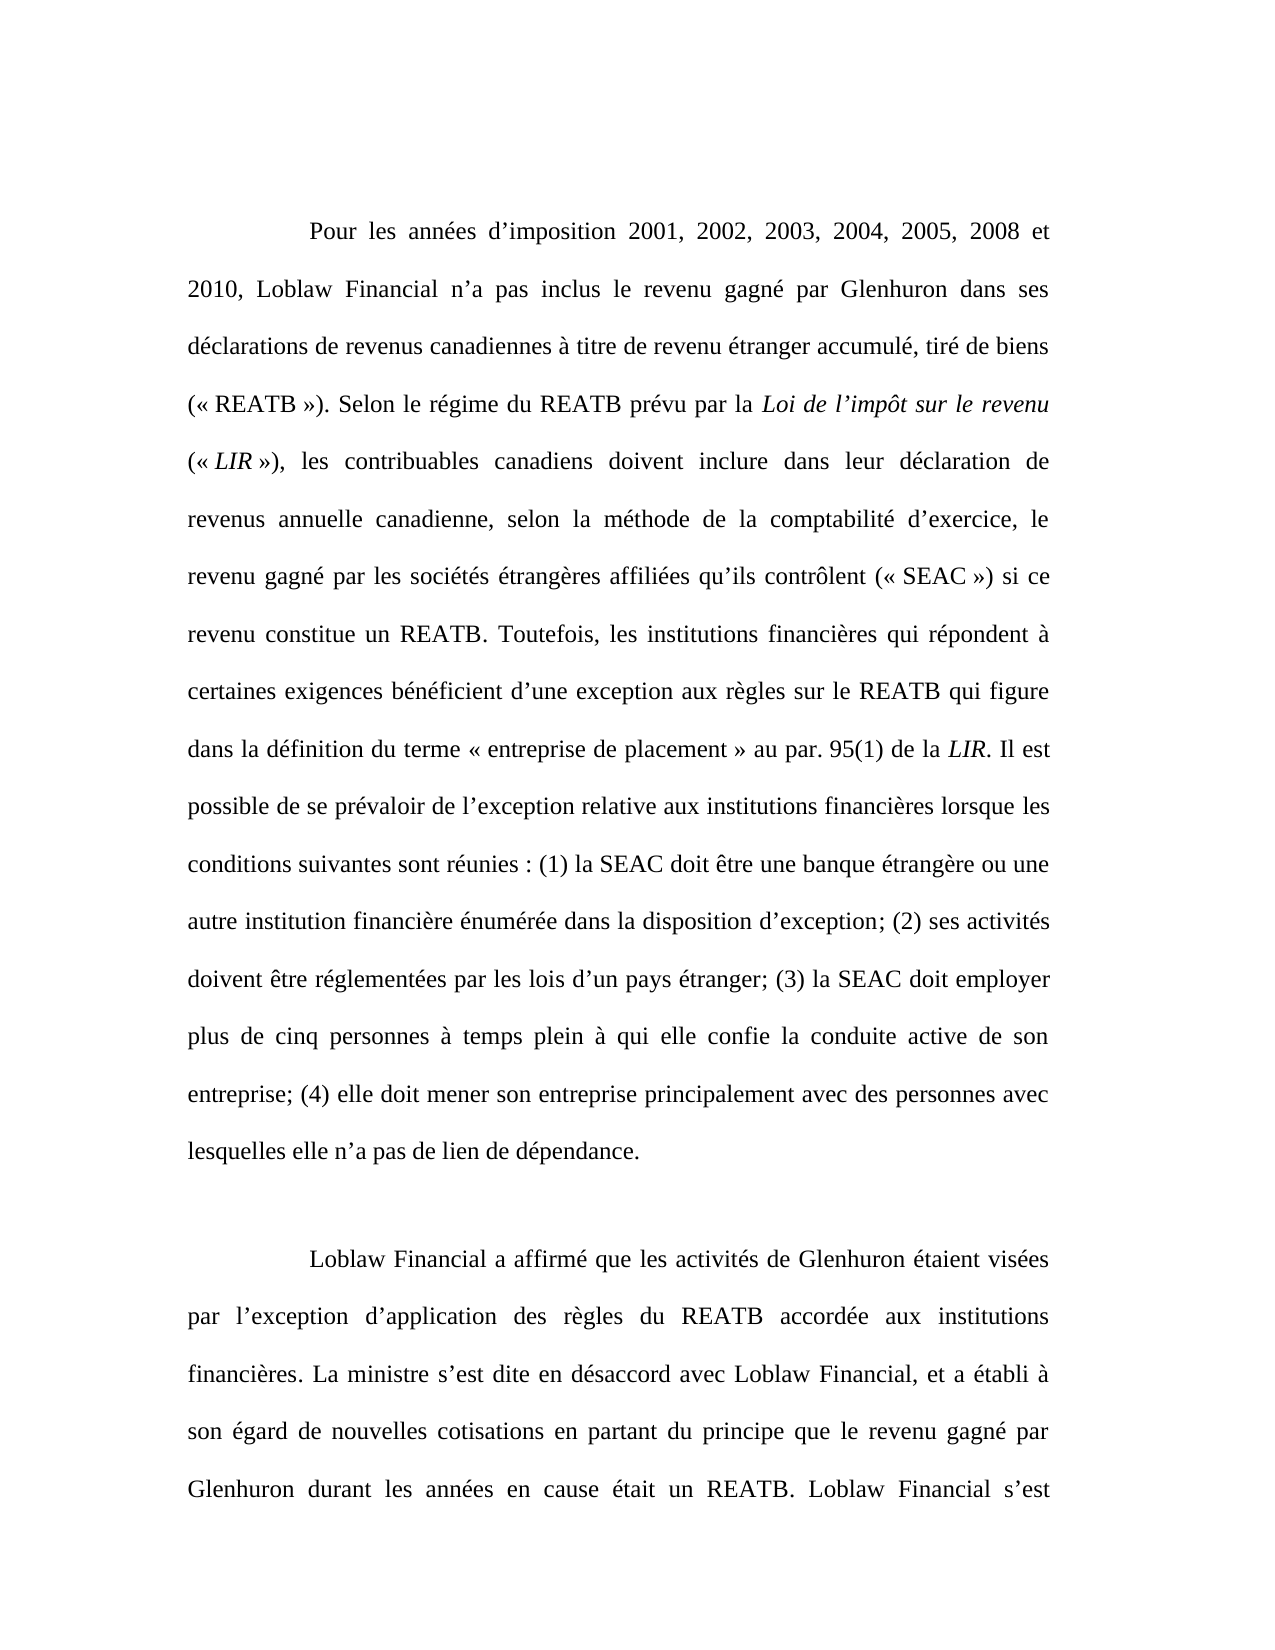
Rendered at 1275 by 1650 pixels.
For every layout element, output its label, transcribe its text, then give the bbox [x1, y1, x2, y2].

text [187, 1244, 1050, 1503]
text Pour les années d’imposition 2001, 2002, 2003, 2004, 2005, 2008 et 2010, Loblaw Financial n’a pas inclus le revenu gagné par Glenhuron dans ses déclarations de revenus canadiennes à titre de revenu étranger accumulé, tiré de biens (« REATB »). Selon le régime du REATB prévu par la Loi de l’impôt sur le revenu (« LIR »), les contribuables canadiens doivent inclure dans leur déclaration de revenus annuelle canadienne, selon la méthode de la comptabilité d’exercice, le revenu gagné par les sociétés étrangères affiliées qu’ils contrôlent (« SEAC ») si ce revenu constitue un REATB. Toutefois, les institutions financières qui répondent à certaines exigences bénéficient d’une exception aux règles sur le REATB qui figure dans la définition du terme « entreprise de placement » au par. 95(1) de la LIR. Il est possible de se prévaloir de l’exception relative aux institutions financières lorsque les conditions suivantes sont réunies : (1) la SEAC doit être une banque étrangère ou une autre institution financière énumérée dans la disposition d’exception; (2) ses activités doivent être réglementées par les lois d’un pays étranger; (3) la SEAC doit employer plus de cinq personnes à temps plein à qui elle confie la conduite active de son entreprise; (4) elle doit mener son entreprise principalement avec des personnes avec lesquelles elle n’a pas de lien de dépendance. [187, 216, 1050, 1165]
